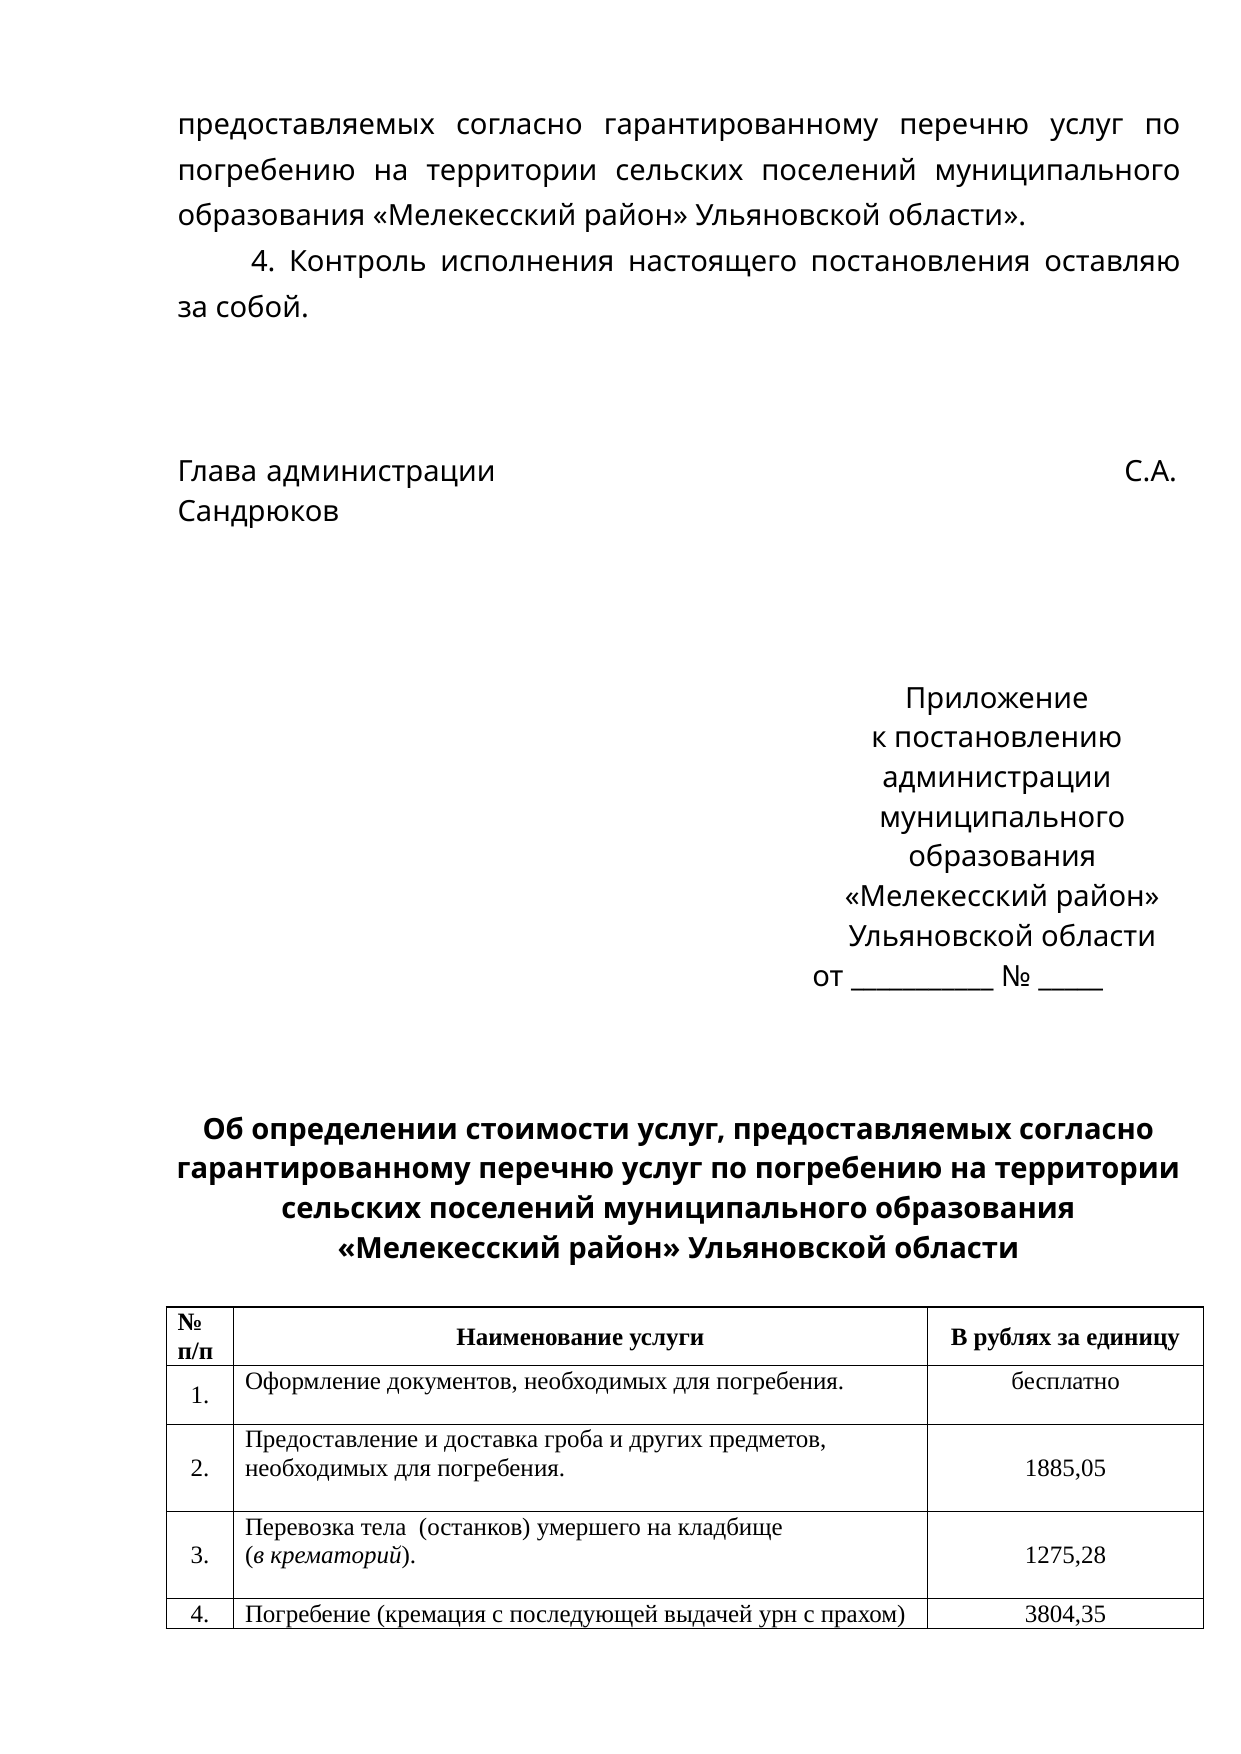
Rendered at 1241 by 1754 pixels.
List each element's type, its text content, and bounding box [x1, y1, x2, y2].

table_header № п/п [167, 1308, 233, 1365]
table_cell 1275,28 [928, 1512, 1203, 1598]
table_cell Перевозка тела (останков) умершего на кладбище (в крематорий). [234, 1512, 927, 1598]
text Об определении стоимости услуг, предоставляемых согласно гарантированному перечню услуг по погребению на территории сельских поселений муниципального образования «Мелекесский район» Ульяновской области [176, 1108, 1181, 1267]
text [177, 103, 1181, 234]
table_cell 2. [167, 1425, 233, 1511]
text 4. Контроль исполнения настоящего постановления оставляю за собой. [177, 240, 1181, 326]
text муниципального образования «Мелекесский район» Ульяновской области [812, 796, 1192, 955]
table_header Наименование услуги [234, 1308, 927, 1365]
text Глава администрации С.А. Сандрюков [177, 450, 1181, 529]
table_cell 1885,05 [928, 1425, 1203, 1511]
table_cell Предоставление и доставка гроба и других предметов, необходимых для погребения. [234, 1425, 927, 1511]
text к постановлению администрации [812, 717, 1181, 796]
table_header В рублях за единицу [928, 1308, 1203, 1365]
table_cell 3. [167, 1512, 233, 1598]
table_cell Оформление документов, необходимых для погребения. [234, 1366, 927, 1423]
table_cell бесплатно [928, 1366, 1203, 1423]
table_cell 3804,35 [928, 1599, 1203, 1628]
table_cell 4. [167, 1599, 233, 1628]
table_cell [234, 1599, 927, 1628]
text Приложение [812, 677, 1181, 717]
text от ___________ № _____ [812, 955, 1181, 994]
table_cell 1. [167, 1366, 233, 1423]
